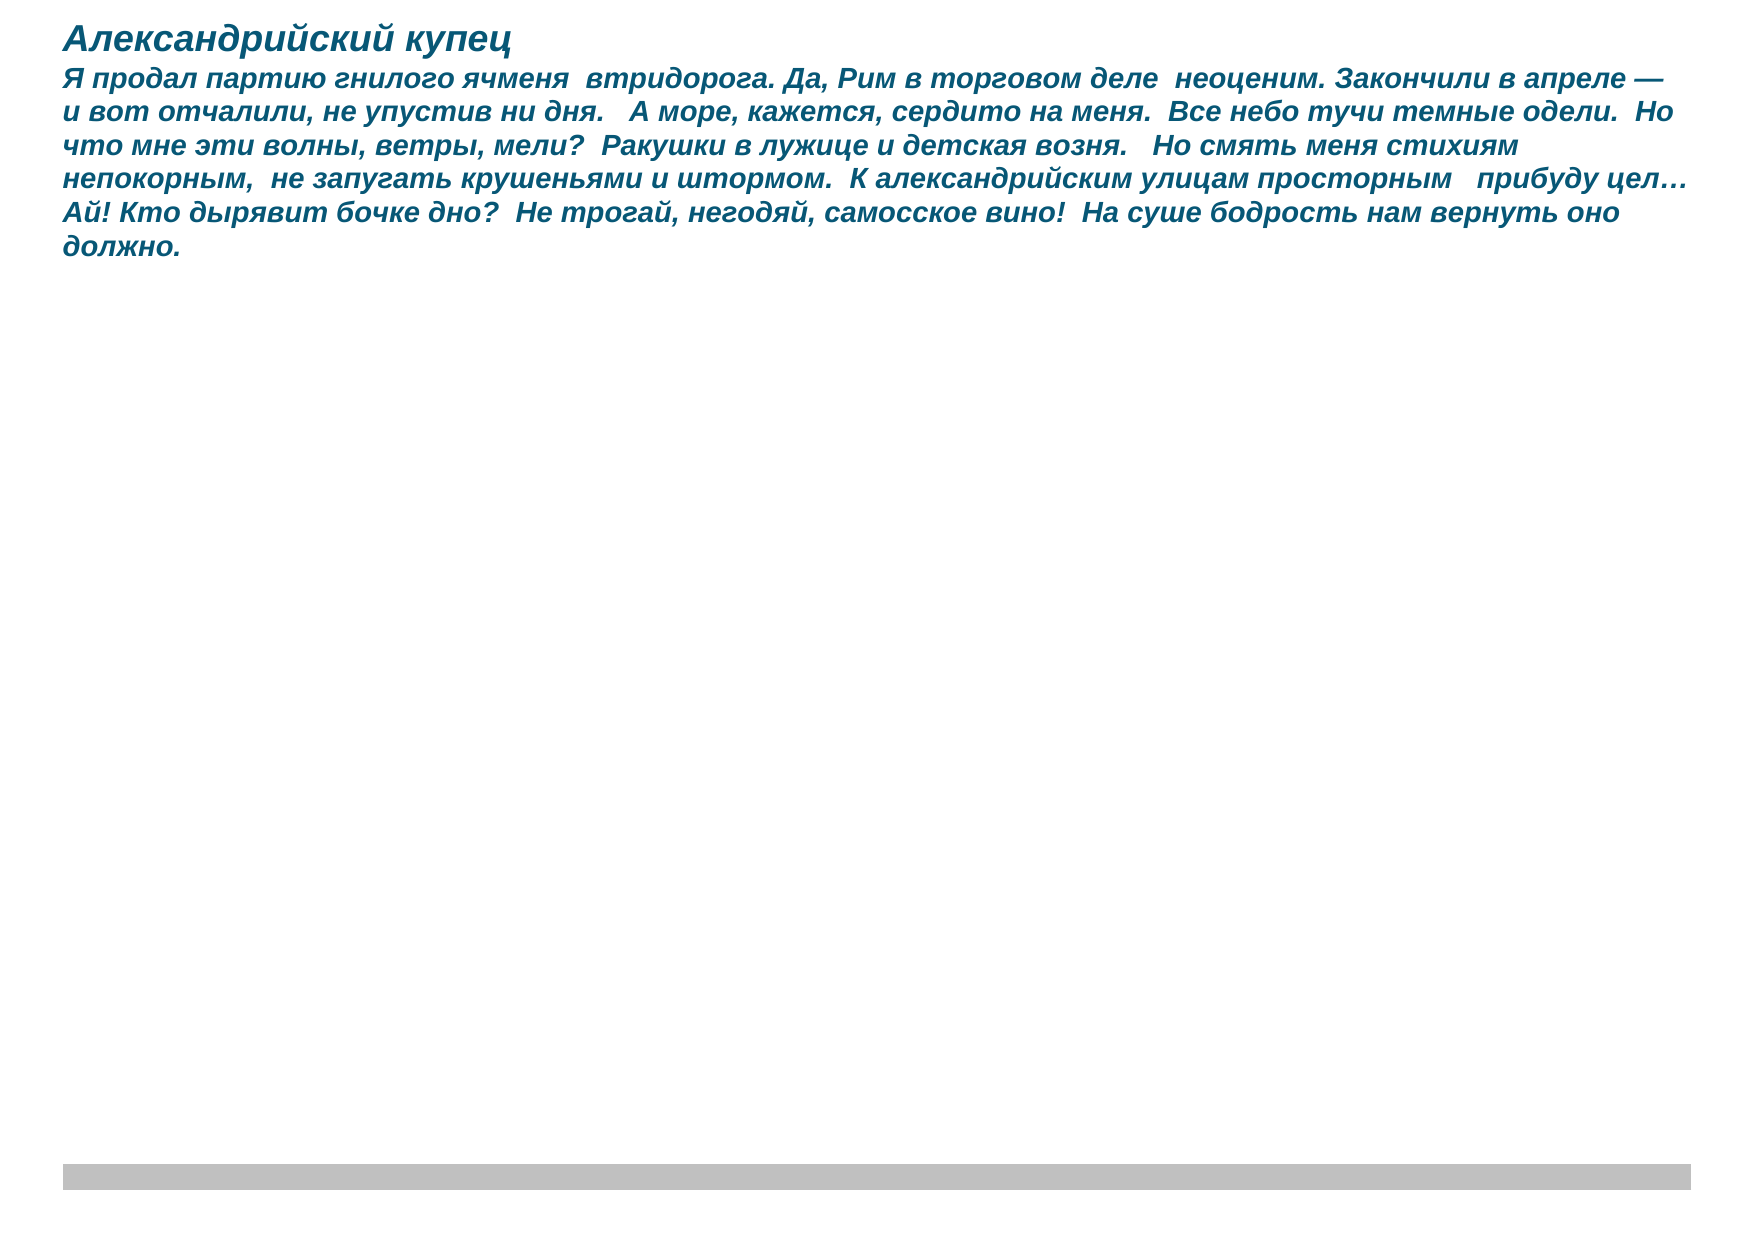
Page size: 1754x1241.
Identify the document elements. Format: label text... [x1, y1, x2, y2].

text Я продал партию гнилого ячменя [62, 61, 1691, 262]
subtitle Александрийский купец [62, 17, 1691, 60]
